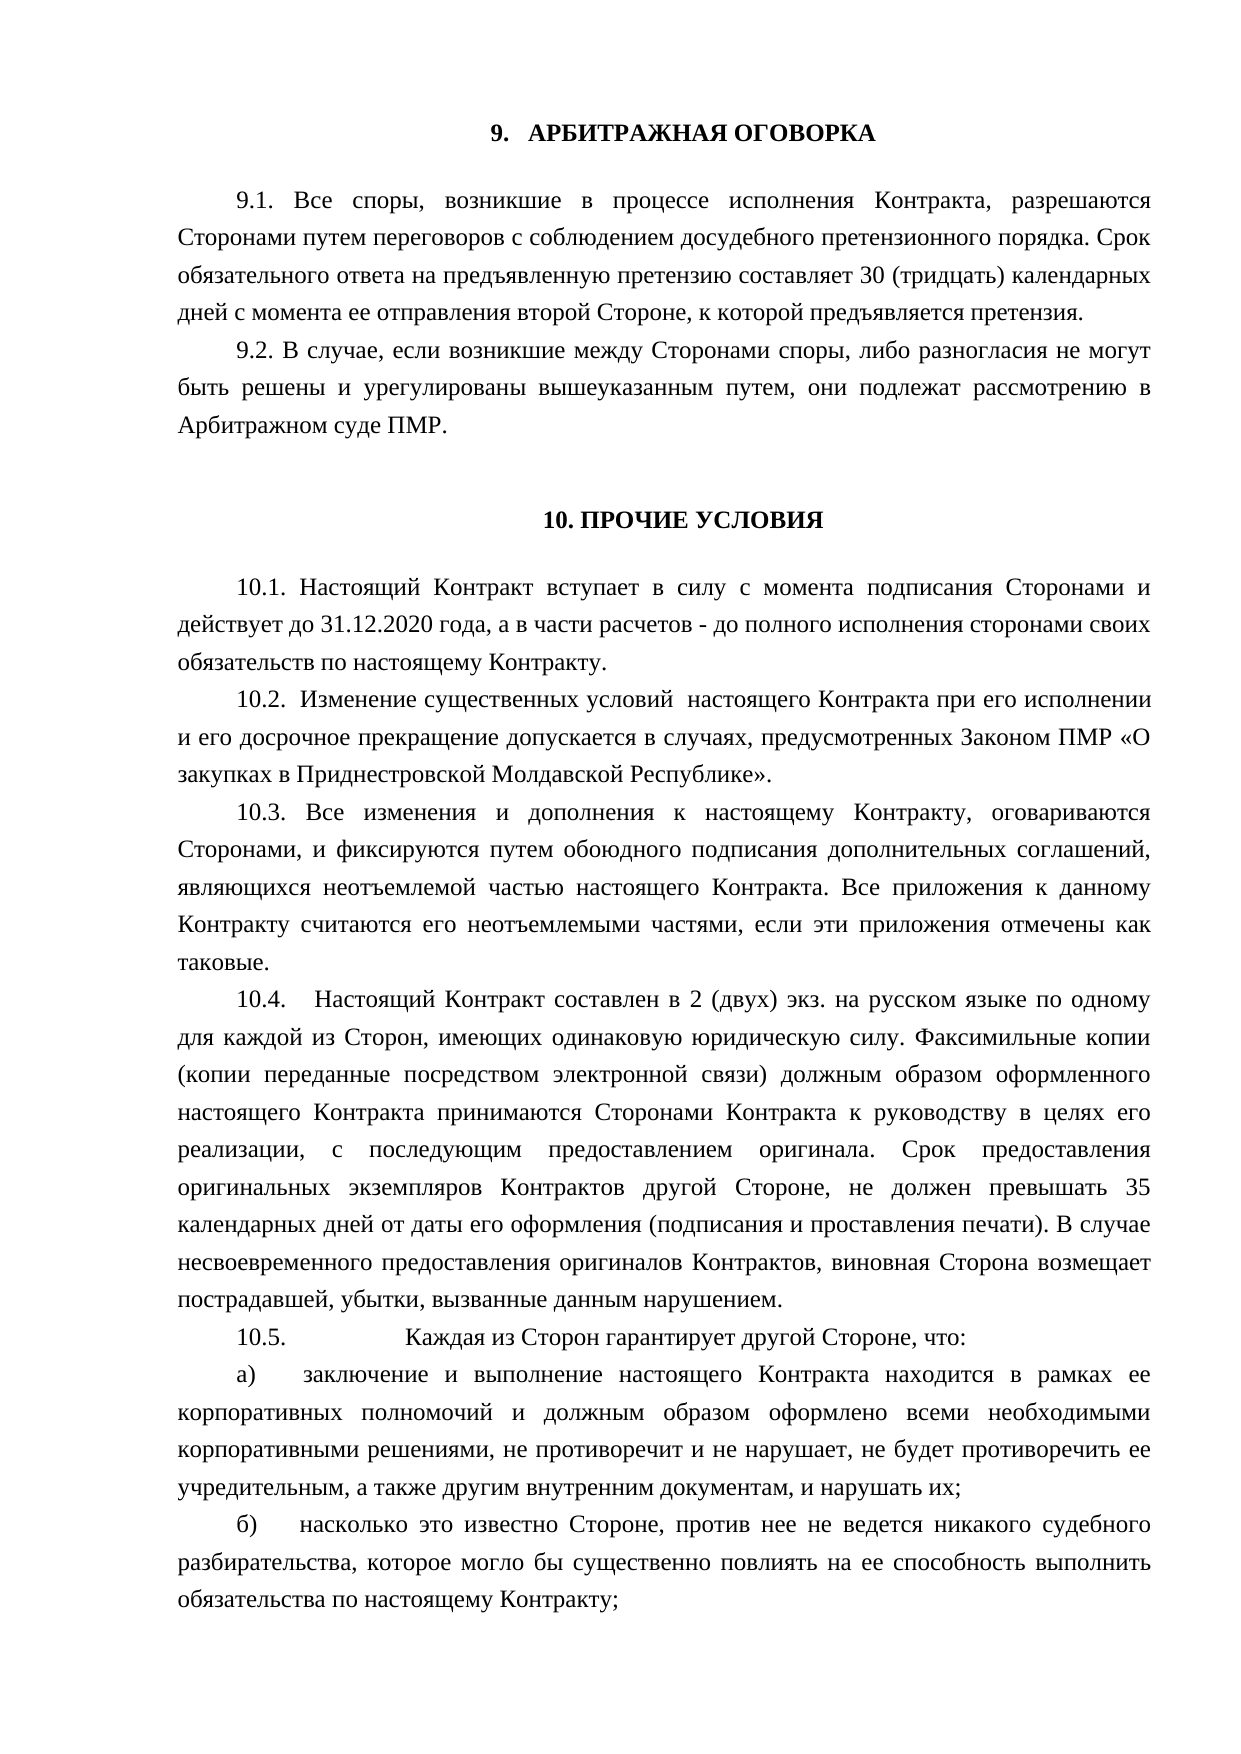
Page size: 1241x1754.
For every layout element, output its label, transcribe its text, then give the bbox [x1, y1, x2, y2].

text 10.3. Все изменения и дополнения к настоящему Контракту, оговариваются Сторонами, и фиксируются путем обоюдного подписания дополнительных соглашений, являющихся неотъемлемой частью настоящего Контракта. Все приложения к данному Контракту считаются его неотъемлемыми частями, если эти приложения отмечены как таковые. [177, 788, 1152, 976]
list ПРОЧИЕ УСЛОВИЯ [215, 505, 1152, 534]
text 9.1. Все споры, возникшие в процессе исполнения Контракта, разрешаются Сторонами путем переговоров с соблюдением досудебного претензионного порядка. Срок обязательного ответа на предъявленную претензию составляет 30 (тридцать) календарных дней с момента ее отправления второй Стороне, к которой предъявляется претензия. [177, 176, 1152, 326]
list АРБИТРАЖНАЯ ОГОВОРКА [215, 118, 1152, 147]
text a) заключение и выполнение настоящего Контракта находится в рамках ее корпоративных полномочий и должным образом оформлено всеми необходимыми корпоративными решениями, не противоречит и не нарушает, не будет противоречить ее учредительным, а также другим внутренним документам, и нарушать их; [177, 1351, 1152, 1501]
text 10.4. Настоящий Контракт составлен в 2 (двух) экз. на русском языке по одному для каждой из Сторон, имеющих одинаковую юридическую силу. Факсимильные копии (копии переданные посредством электронной связи) должным образом оформленного настоящего Контракта принимаются Сторонами Контракта к руководству в целях его реализации, с последующим предоставлением оригинала. Срок предоставления оригинальных экземпляров Контрактов другой Стороне, не должен превышать 35 календарных дней от даты его оформления (подписания и проставления печати). В случае несвоевременного предоставления оригиналов Контрактов, виновная Сторона возмещает пострадавшей, убытки, вызванные данным нарушением. [177, 976, 1152, 1313]
text б) насколько это известно Стороне, против нее не ведется никакого судебного разбирательства, которое могло бы существенно повлиять на ее способность выполнить обязательства по настоящему Контракту; [177, 1501, 1152, 1613]
text 9.2. В случае, если возникшие между Сторонами споры, либо разногласия не могут быть решены и урегулированы вышеуказанным путем, они подлежат рассмотрению в Арбитражном суде ПМР. [177, 326, 1152, 438]
text 10.5. Каждая из Сторон гарантирует другой Стороне, что: [177, 1313, 1152, 1351]
text 10.1. Настоящий Контракт вступает в силу с момента подписания Сторонами и действует до 31.12.2020 года, а в части расчетов - до полного исполнения сторонами своих обязательств по настоящему Контракту. [177, 563, 1152, 676]
text 10.2. Изменение существенных условий настоящего Контракта при его исполнении и его досрочное прекращение допускается в случаях, предусмотренных Законом ПМР «О закупках в Приднестровской Молдавской Республике». [177, 676, 1152, 788]
